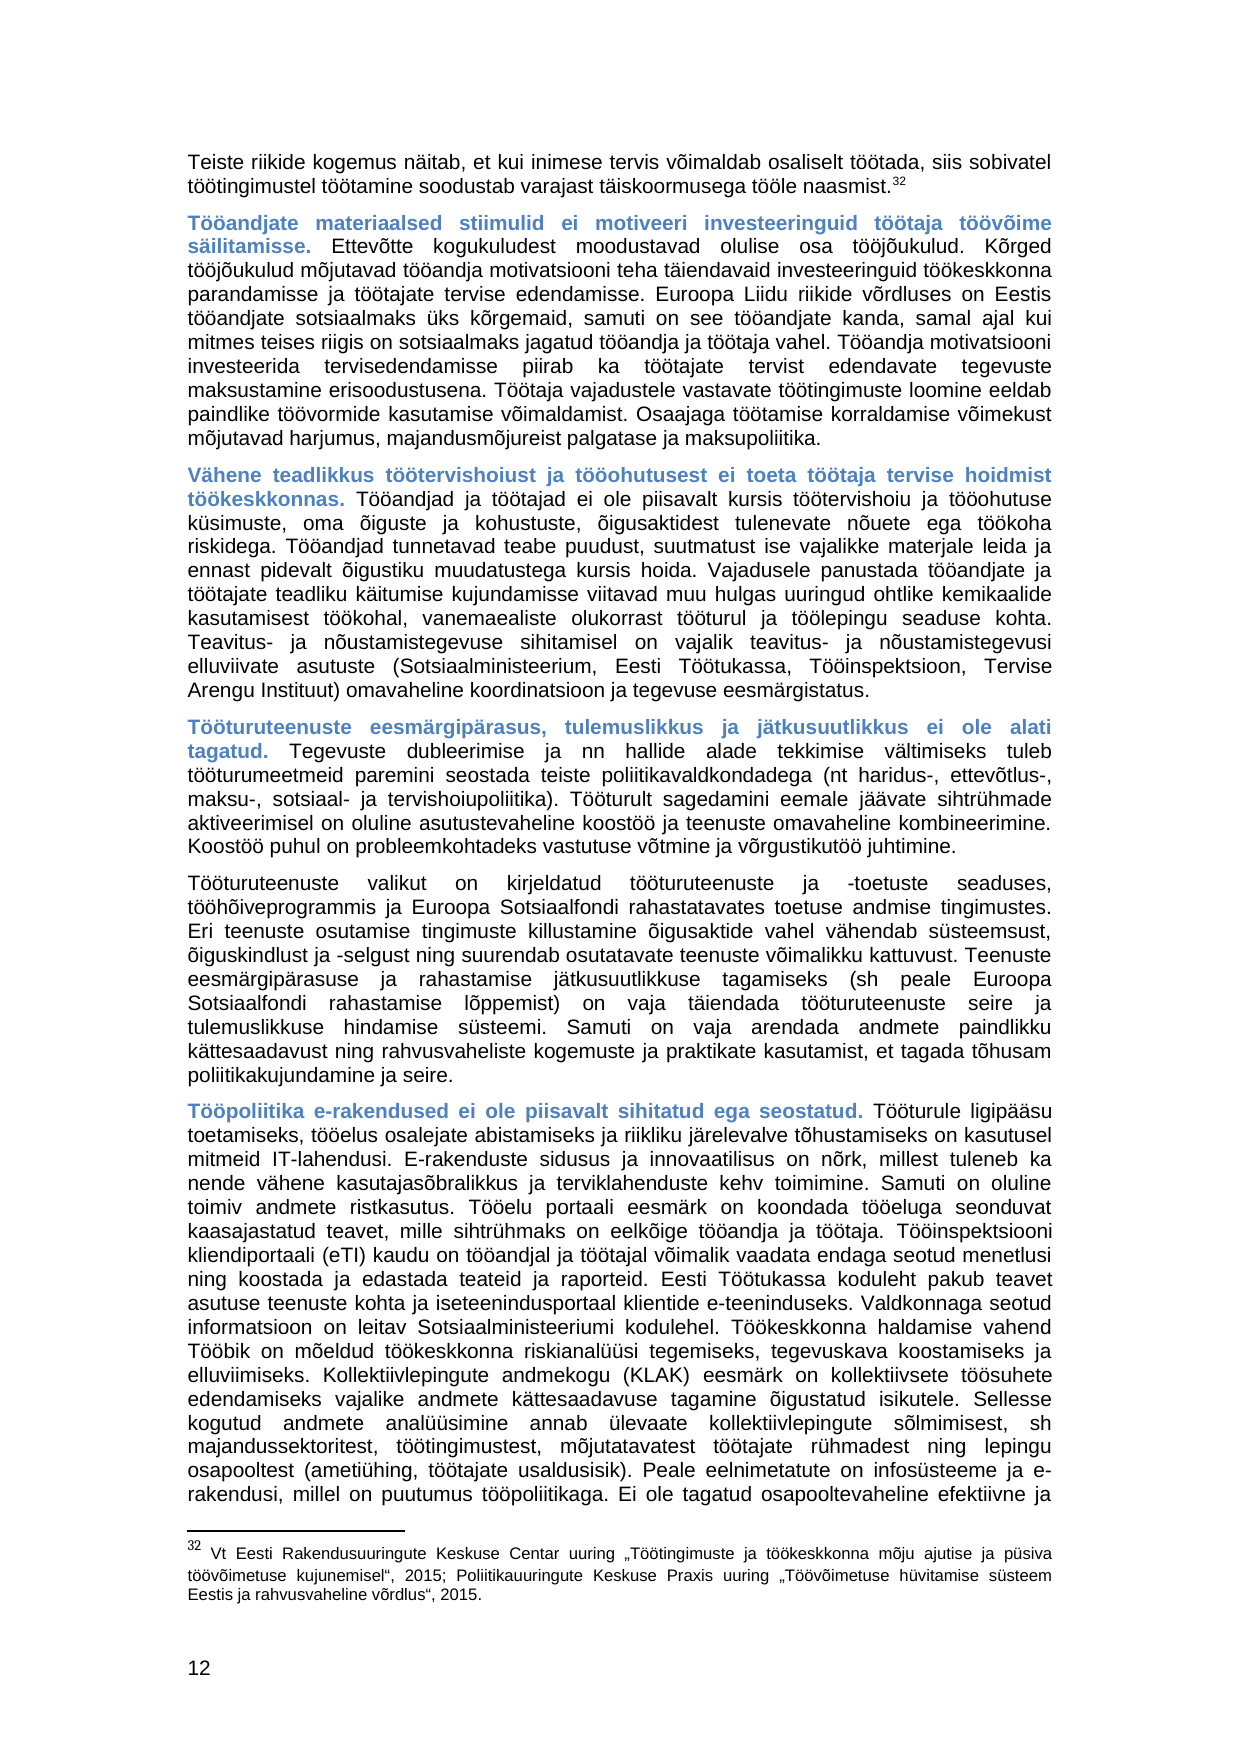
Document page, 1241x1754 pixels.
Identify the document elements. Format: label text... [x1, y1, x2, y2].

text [187, 150, 1053, 198]
text Tööturuteenuste valikut on kirjeldatud tööturuteenuste ja -toetuste seaduses, tööhõiveprogrammis ja Euroopa Sotsiaalfondi rahastatavates toetuse andmise tingimustes. Eri teenuste osutamise tingimuste killustamine õigusaktide vahel vähendab süsteemsust, õiguskindlust ja -selgust ning suurendab osutatavate teenuste võimalikku kattuvust. Teenuste eesmärgipärasuse ja rahastamise jätkusuutlikkuse tagamiseks (sh peale Euroopa Sotsiaalfondi rahastamise lõppemist) on vaja täiendada tööturuteenuste seire ja tulemuslikkuse hindamise süsteemi. Samuti on vaja arendada andmete paindlikku kättesaadavust ning rahvusvaheliste kogemuste ja praktikate kasutamist, et tagada tõhusam poliitikakujundamine ja seire. [187, 871, 1053, 1086]
text Vähene teadlikkus töötervishoiust ja tööohutusest ei toeta töötaja tervise hoidmist töökeskkonnas. Tööandjad ja töötajad ei ole piisavalt kursis töötervishoiu ja tööohutuse küsimuste, oma õiguste ja kohustuste, õigusaktidest tulenevate nõuete ega töökoha riskidega. Tööandjad tunnetavad teabe puudust, suutmatust ise vajalikke materjale leida ja ennast pidevalt õigustiku muudatustega kursis hoida. Vajadusele panustada tööandjate ja töötajate teadliku käitumise kujundamisse viitavad muu hulgas uuringud ohtlike kemikaalide kasutamisest töökohal, vanemaealiste olukorrast tööturul ja töölepingu seaduse kohta. Teavitus- ja nõustamistegevuse sihitamisel on vajalik teavitus- ja nõustamistegevusi elluviivate asutuste (Sotsiaalministeerium, Eesti Töötukassa, Tööinspektsioon, Tervise Arengu Instituut) omavaheline koordinatsioon ja tegevuse eesmärgistatus. [187, 462, 1053, 702]
text Tööturuteenuste eesmärgipärasus, tulemuslikkus ja jätkusuutlikkus ei ole alati tagatud. Tegevuste dubleerimise ja nn hallide alade tekkimise vältimiseks tuleb tööturumeetmeid paremini seostada teiste poliitikavaldkondadega (nt haridus-, ettevõtlus-, maksu-, sotsiaal- ja tervishoiupoliitika). Tööturult sagedamini eemale jäävate sihtrühmade aktiveerimisel on oluline asutustevaheline koostöö ja teenuste omavaheline kombineerimine. Koostöö puhul on probleemkohtadeks vastutuse võtmine ja võrgustikutöö juhtimine. [187, 714, 1053, 858]
text Tööandjate materiaalsed stiimulid ei motiveeri investeeringuid töötaja töövõime säilitamisse. Ettevõtte kogukuludest moodustavad olulise osa tööjõukulud. Kõrged tööjõukulud mõjutavad tööandja motivatsiooni teha täiendavaid investeeringuid töökeskkonna parandamisse ja töötajate tervise edendamisse. Euroopa Liidu riikide võrdluses on Eestis tööandjate sotsiaalmaks üks kõrgemaid, samuti on see tööandjate kanda, samal ajal kui mitmes teises riigis on sotsiaalmaks jagatud tööandja ja töötaja vahel. Tööandja motivatsiooni investeerida tervisedendamisse piirab ka töötajate tervist edendavate tegevuste maksustamine erisoodustusena. Töötaja vajadustele vastavate töötingimuste loomine eeldab paindlike töövormide kasutamise võimaldamist. Osaajaga töötamise korraldamise võimekust mõjutavad harjumus, majandusmõjureist palgatase ja maksupoliitika. [187, 210, 1053, 450]
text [187, 1099, 1053, 1506]
